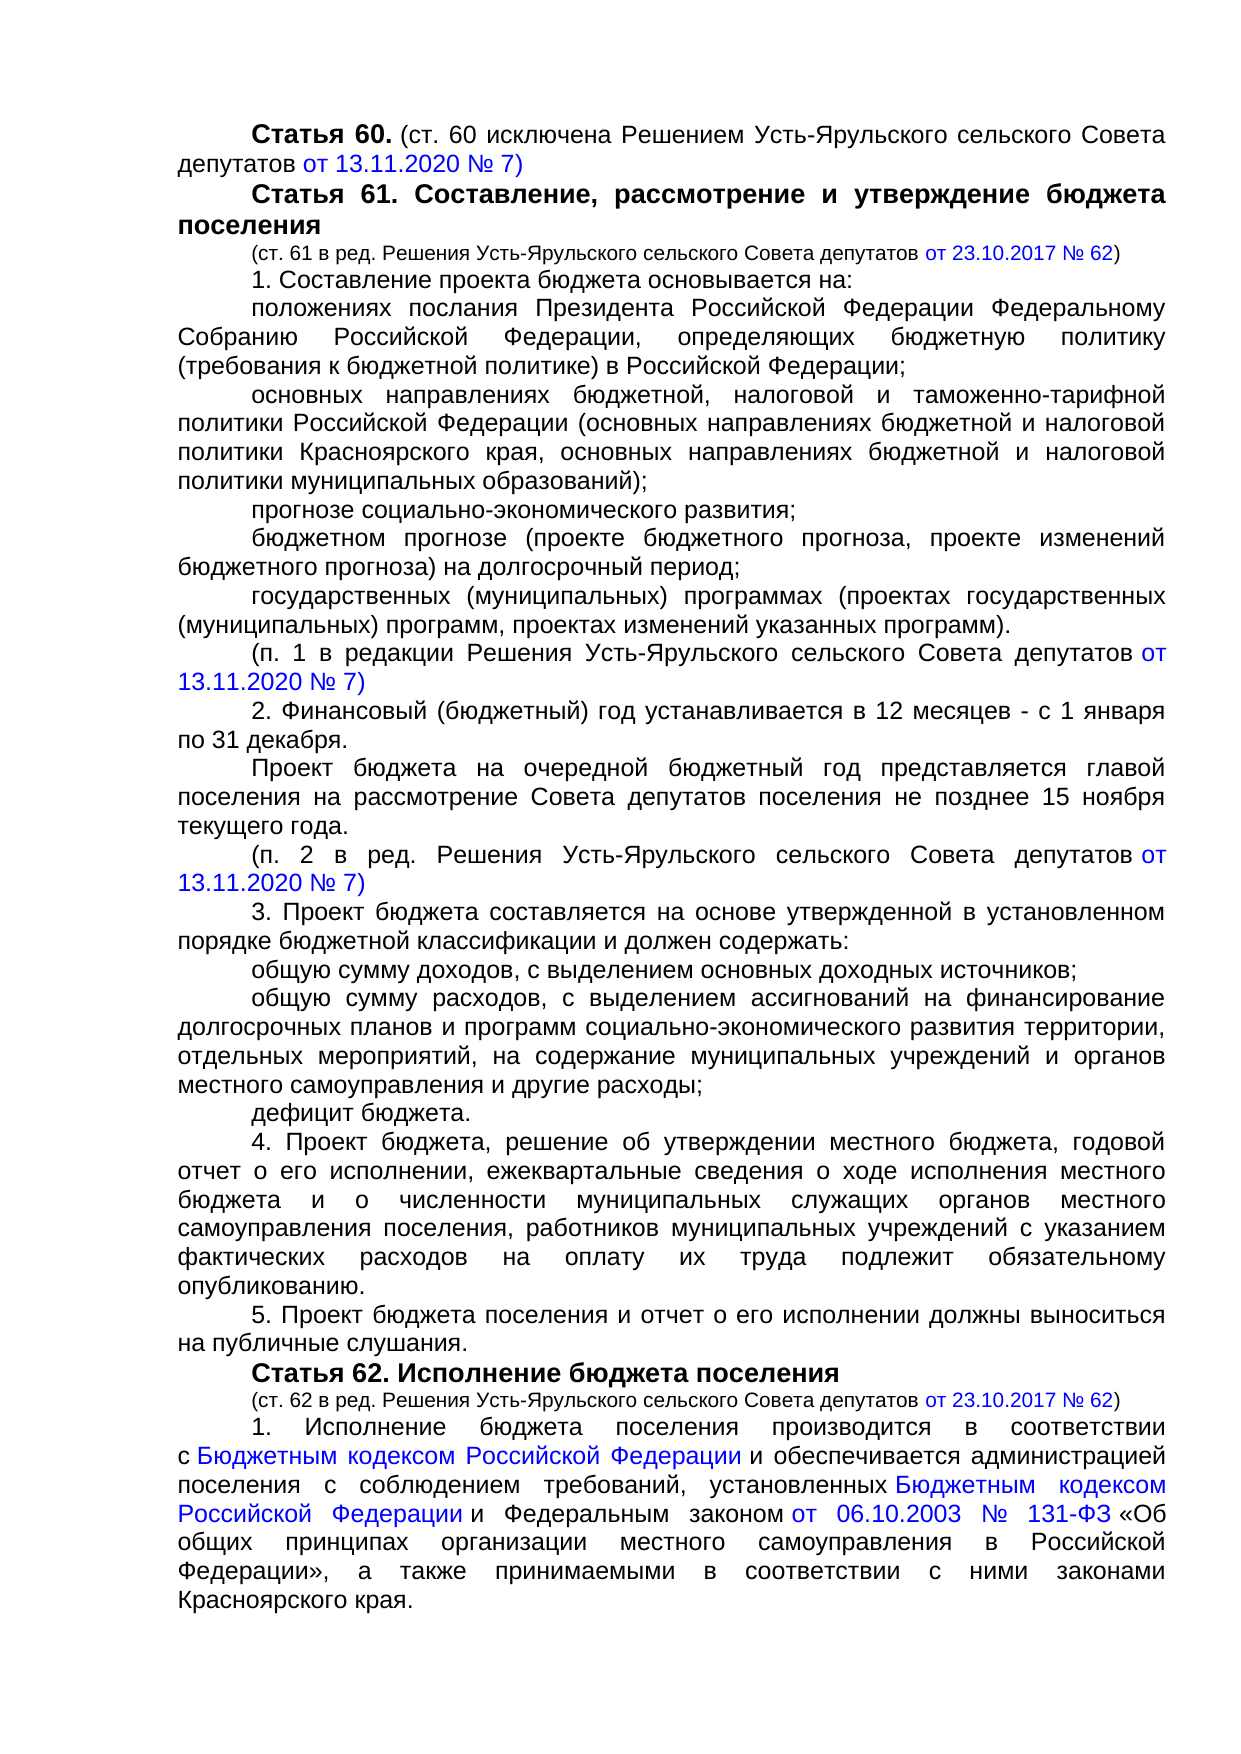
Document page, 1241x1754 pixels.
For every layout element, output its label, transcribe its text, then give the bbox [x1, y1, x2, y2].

text (ст. 62 в ред. Решения Усть-Ярульского сельского Совета депутатов от 23.10.2017 № 62) [177, 1388, 1167, 1412]
text дефицит бюджета. [177, 1098, 1167, 1127]
text Статья 60. (ст. 60 исключена Решением Усть-Ярульского сельского Совета депутатов от 13.11.2020 № 7) [177, 118, 1167, 178]
text 4. Проект бюджета, решение об утверждении местного бюджета, годовой отчет о его исполнении, ежеквартальные сведения о ходе исполнения местного бюджета и о численности муниципальных служащих органов местного самоуправления поселения, работников муниципальных учреждений с указанием фактических расходов на оплату их труда подлежит обязательному опубликованию. [177, 1127, 1167, 1299]
text прогнозе социально-экономического развития; [177, 494, 1167, 523]
text положениях послания Президента Российской Федерации Федеральному Собранию Российской Федерации, определяющих бюджетную политику (требования к бюджетной политике) в Российской Федерации; [177, 293, 1167, 379]
text основных направлениях бюджетной, налоговой и таможенно-тарифной политики Российской Федерации (основных направлениях бюджетной и налоговой политики Красноярского края, основных направлениях бюджетной и налоговой политики муниципальных образований); [177, 379, 1167, 494]
text 1. Исполнение бюджета поселения производится в соответствии с Бюджетным кодексом Российской Федерации и обеспечивается администрацией поселения с соблюдением требований, установленных Бюджетным кодексом Российской Федерации и Федеральным законом от 06.10.2003 № 131-ФЗ «Об общих принципах организации местного самоуправления в Российской Федерации», а также принимаемыми в соответствии с ними законами Красноярского края. [177, 1412, 1167, 1613]
text Статья 62. Исполнение бюджета поселения [177, 1357, 1167, 1388]
text бюджетном прогнозе (проекте бюджетного прогноза, проекте изменений бюджетного прогноза) на долгосрочный период; [177, 523, 1167, 581]
text общую сумму доходов, с выделением основных доходных источников; [177, 954, 1167, 983]
text 5. Проект бюджета поселения и отчет о его исполнении должны выноситься на публичные слушания. [177, 1299, 1167, 1357]
text Проект бюджета на очередной бюджетный год представляется главой поселения на рассмотрение Совета депутатов поселения не позднее 15 ноября текущего года. [177, 753, 1167, 839]
text 1. Составление проекта бюджета основывается на: [177, 264, 1167, 293]
text 2. Финансовый (бюджетный) год устанавливается в 12 месяцев - с 1 января по 31 декабря. [177, 696, 1167, 753]
text (ст. 61 в ред. Решения Усть-Ярульского сельского Совета депутатов от 23.10.2017 № 62) [177, 241, 1167, 264]
text (п. 2 в ред. Решения Усть-Ярульского сельского Совета депутатов от 13.11.2020 № 7) [177, 839, 1167, 897]
text 3. Проект бюджета составляется на основе утвержденной в установленном порядке бюджетной классификации и должен содержать: [177, 897, 1167, 954]
text Статья 61. Составление, рассмотрение и утверждение бюджета поселения [177, 178, 1167, 241]
text (п. 1 в редакции Решения Усть-Ярульского сельского Совета депутатов от 13.11.2020 № 7) [177, 638, 1167, 696]
text государственных (муниципальных) программах (проектах государственных (муниципальных) программ, проектах изменений указанных программ). [177, 581, 1167, 638]
text общую сумму расходов, с выделением ассигнований на финансирование долгосрочных планов и программ социально-экономического развития территории, отдельных мероприятий, на содержание муниципальных учреждений и органов местного самоуправления и другие расходы; [177, 983, 1167, 1098]
